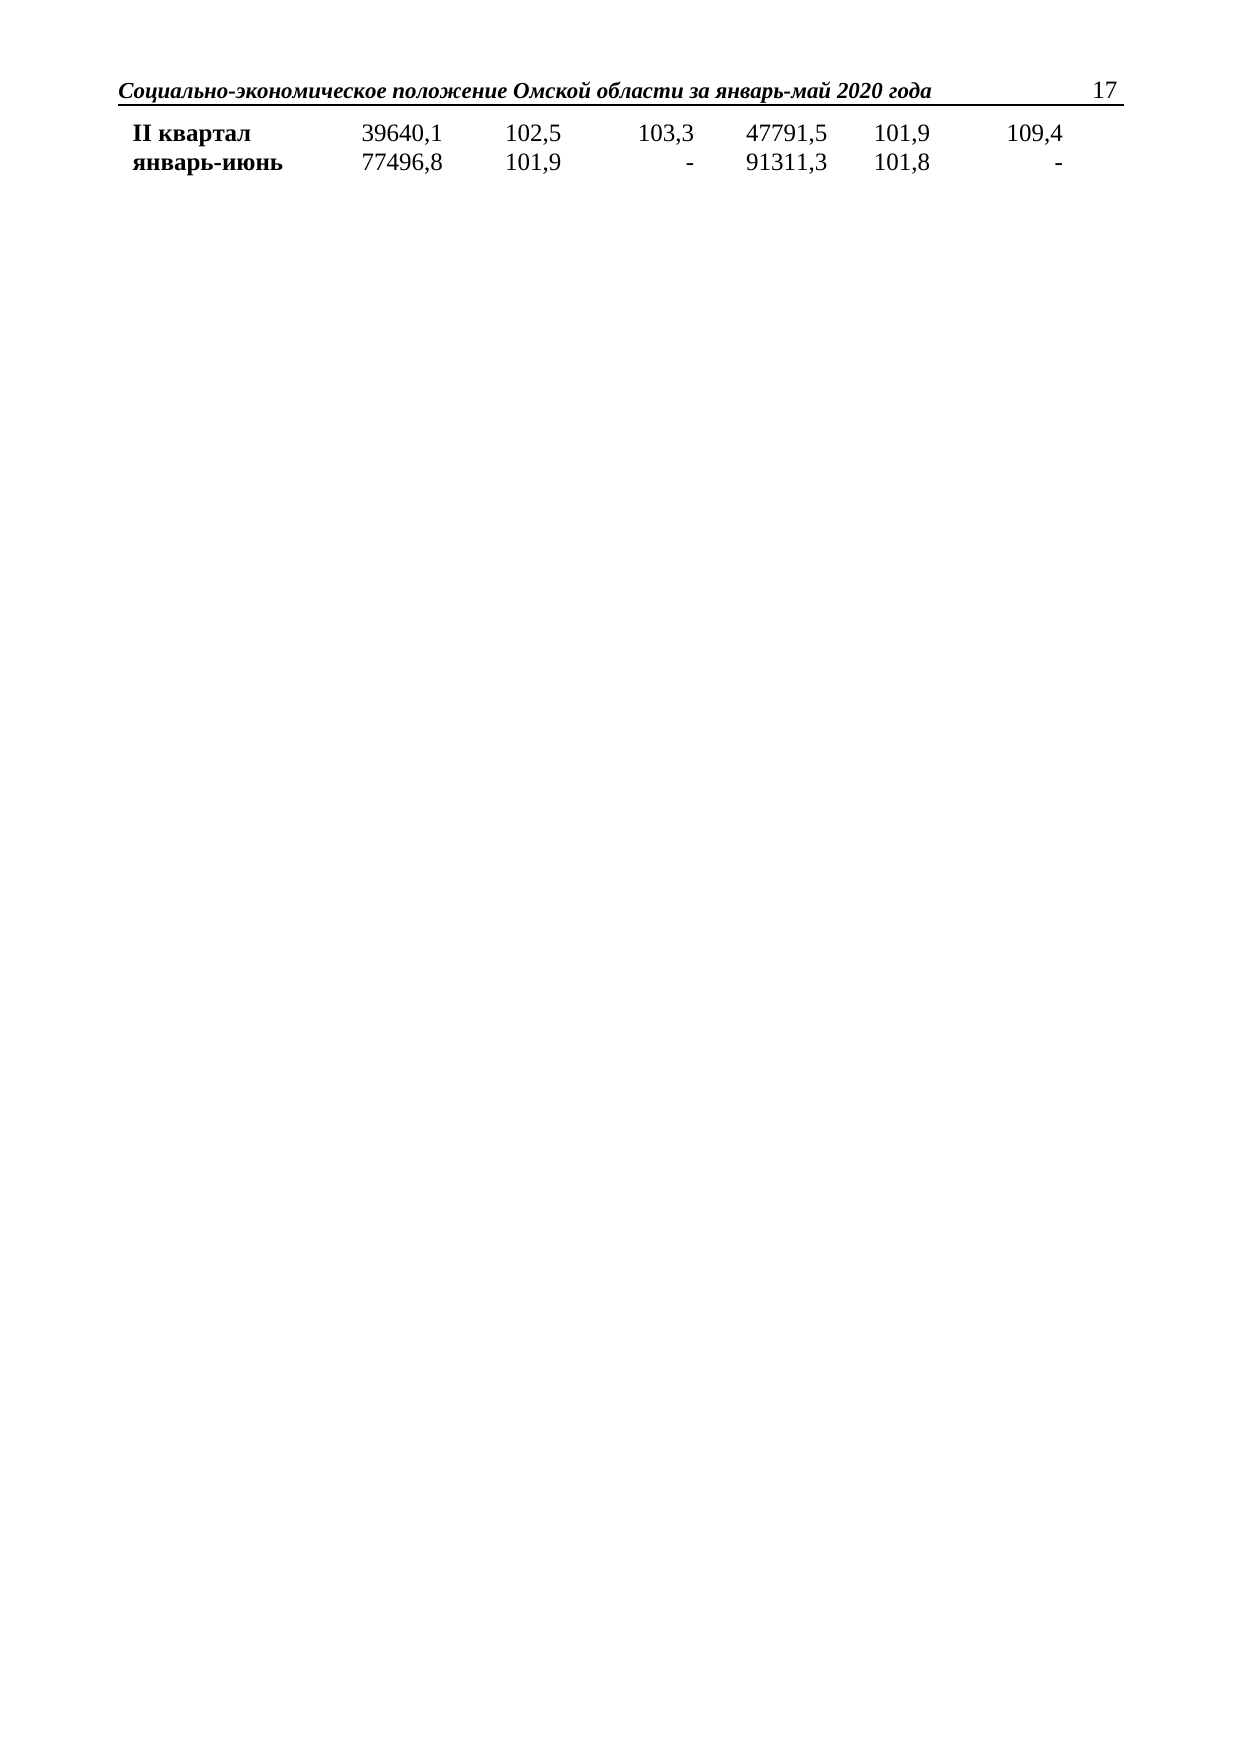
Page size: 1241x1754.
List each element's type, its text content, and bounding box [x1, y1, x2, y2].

table_cell II квартал [117, 118, 354, 147]
table_cell 77496,8 [354, 147, 487, 176]
table_cell 109,4 [989, 118, 1123, 147]
table_cell 102,5 [487, 118, 619, 147]
table_cell 39640,1 [354, 118, 487, 147]
table_cell - [620, 147, 738, 176]
table_cell 101,8 [856, 147, 988, 176]
table_cell 101,9 [487, 147, 619, 176]
table_cell 91311,3 [738, 147, 856, 176]
table_cell - [989, 147, 1123, 176]
table_cell 101,9 [856, 118, 988, 147]
table_cell 103,3 [620, 118, 738, 147]
table_cell 47791,5 [738, 118, 856, 147]
table_cell январь-июнь [117, 147, 354, 176]
